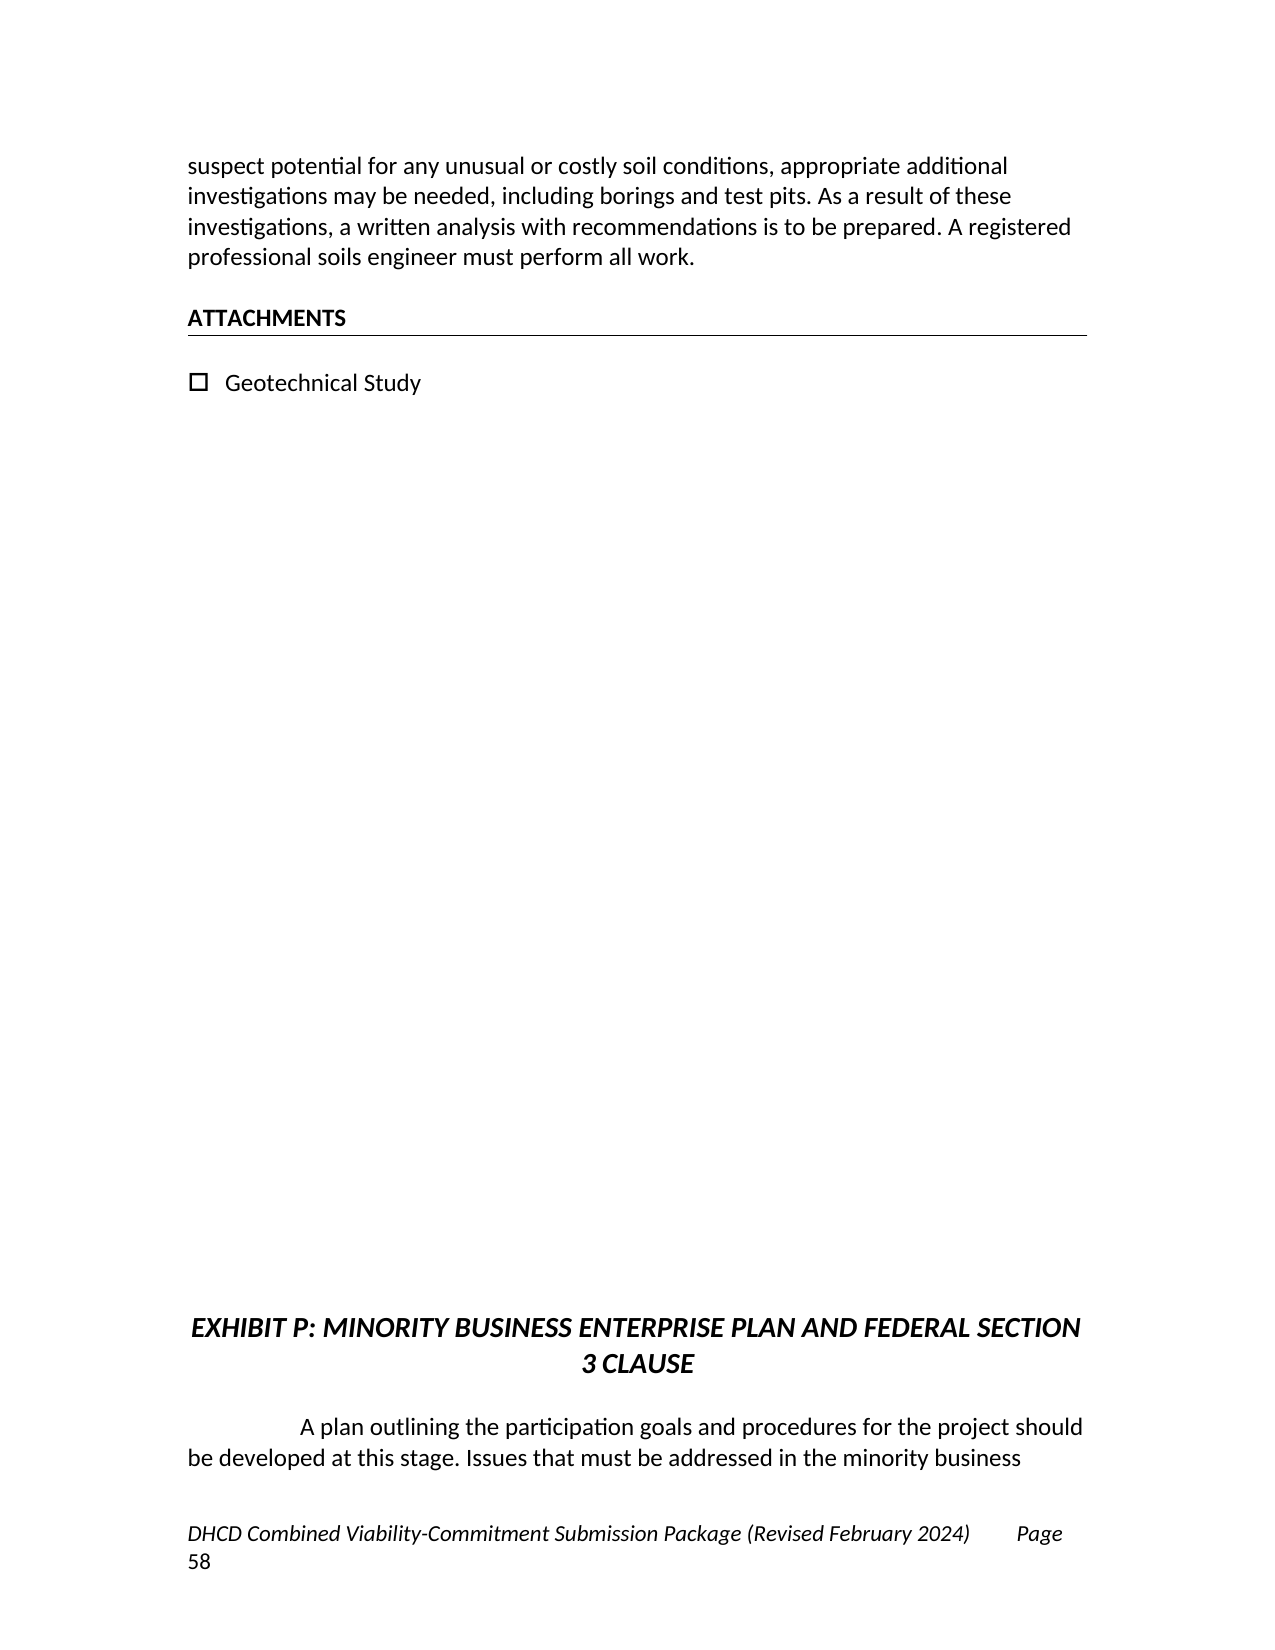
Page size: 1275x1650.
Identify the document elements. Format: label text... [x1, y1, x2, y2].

title EXHIBIT P: MINORITY BUSINESS ENTERPRISE PLAN AND FEDERAL SECTION 3 CLAUSE [187, 1309, 1087, 1381]
list Geotechnical Study [187, 367, 1087, 397]
text ATTACHMENTS [187, 303, 1087, 336]
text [187, 150, 1087, 272]
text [187, 1411, 1087, 1472]
